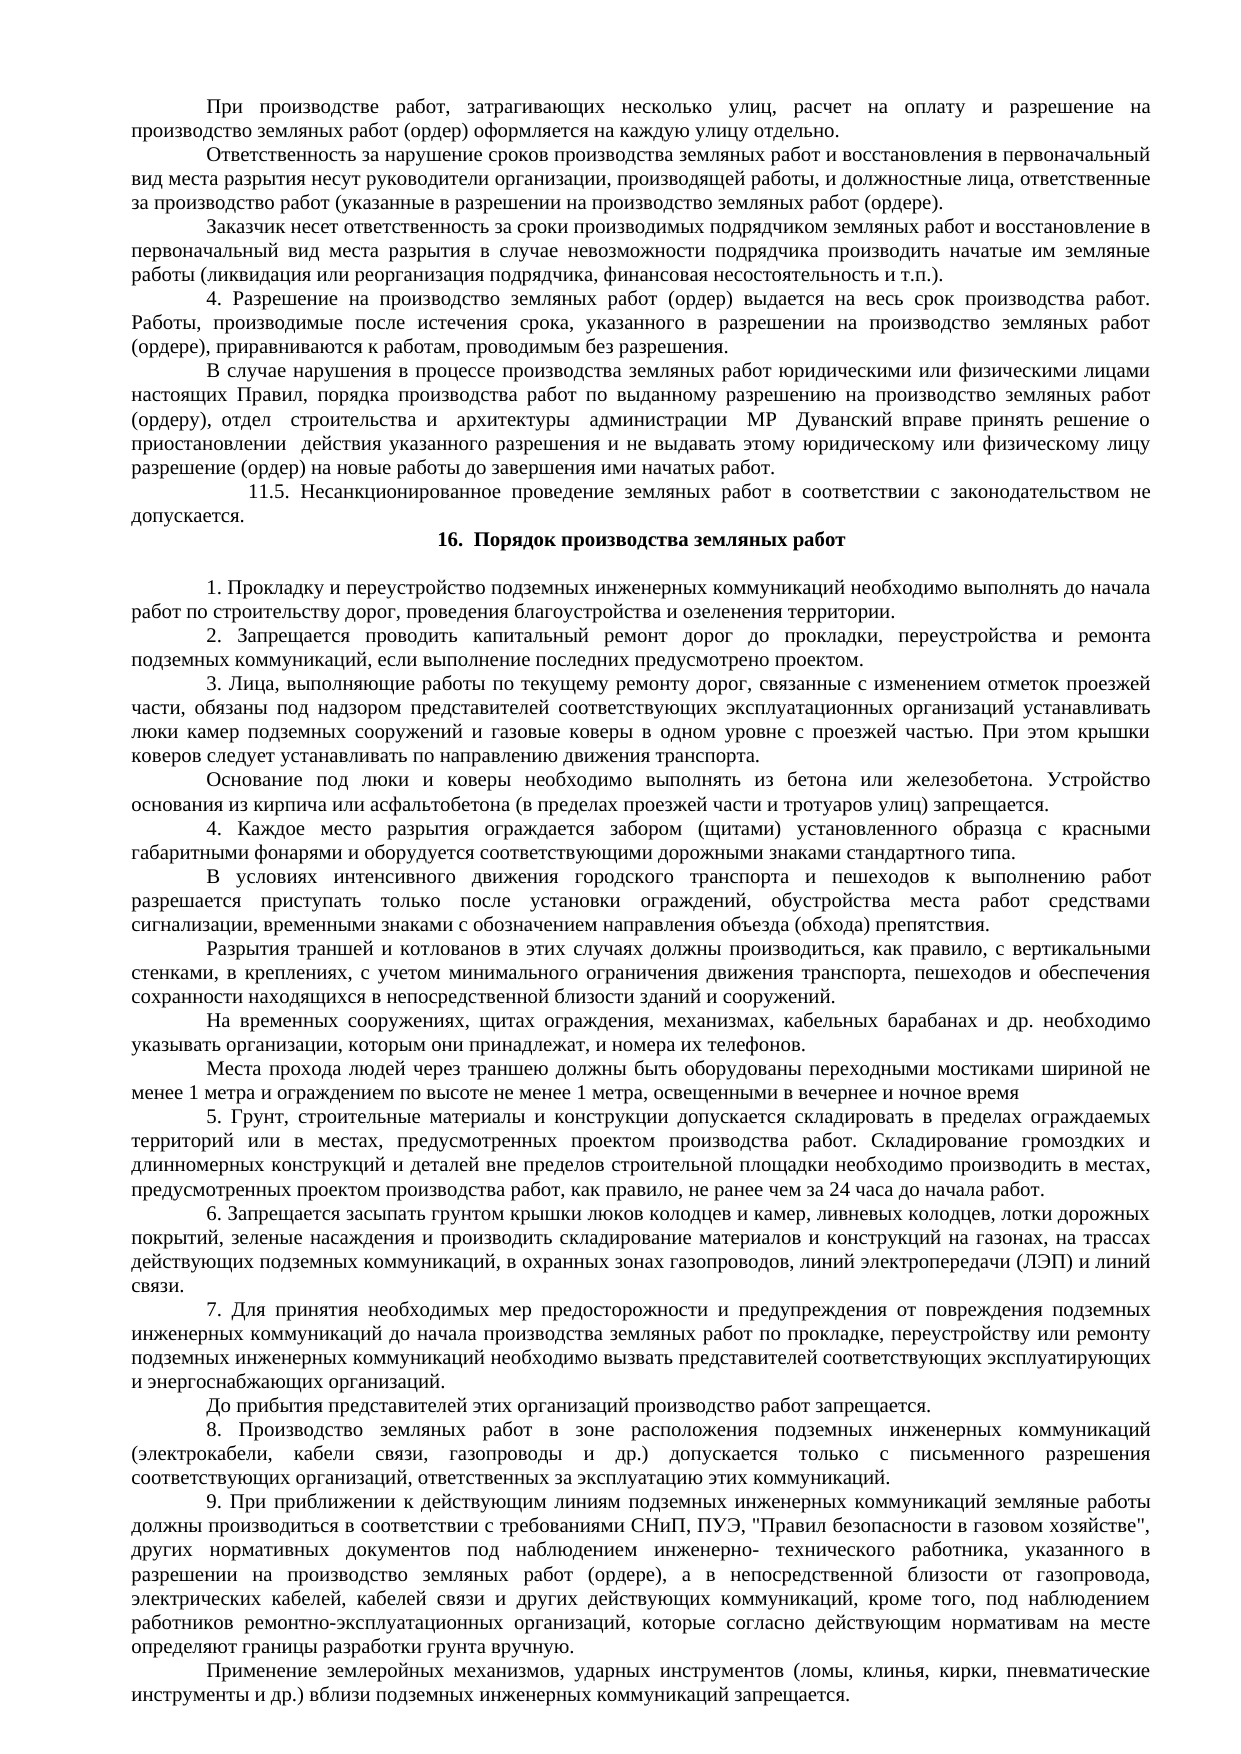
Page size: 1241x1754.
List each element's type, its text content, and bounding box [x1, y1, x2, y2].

text Основание под люки и коверы необходимо выполнять из бетона или железобетона. Устройство основания из кирпича или асфальтобетона (в пределах проезжей части и тротуаров улиц) запрещается. [131, 767, 1152, 816]
text 8. Производство земляных работ в зоне расположения подземных инженерных коммуникаций (электрокабели, кабели связи, газопроводы и др.) допускается только с письменного разрешения соответствующих организаций, ответственных за эксплуатацию этих коммуникаций. [131, 1417, 1152, 1489]
text 4. Каждое место разрытия ограждается забором (щитами) установленного образца с красными габаритными фонарями и оборудуется соответствующими дорожными знаками стандартного типа. [131, 816, 1152, 864]
text В условиях интенсивного движения городского транспорта и пешеходов к выполнению работ разрешается приступать только после установки ограждений, обустройства места работ средствами сигнализации, временными знаками с обозначением направления объезда (обхода) препятствия. [131, 864, 1152, 936]
text Места прохода людей через траншею должны быть оборудованы переходными мостиками шириной не менее 1 метра и ограждением по высоте не менее 1 метра, освещенными в вечернее и ночное время [131, 1056, 1152, 1104]
text 2. Запрещается проводить капитальный ремонт дорог до прокладки, переустройства и ремонта подземных коммуникаций, если выполнение последних предусмотрено проектом. [131, 623, 1152, 671]
text 1. Прокладку и переустройство подземных инженерных коммуникаций необходимо выполнять до начала работ по строительству дорог, проведения благоустройства и озеленения территории. [131, 575, 1152, 623]
text 11.5. Несанкционированное проведение земляных работ в соответствии с законодательством не допускается. [131, 479, 1152, 527]
text 7. Для принятия необходимых мер предосторожности и предупреждения от повреждения подземных инженерных коммуникаций до начала производства земляных работ по прокладке, переустройству или ремонту подземных инженерных коммуникаций необходимо вызвать представителей соответствующих эксплуатирующих и энергоснабжающих организаций. [131, 1297, 1152, 1393]
text До прибытия представителей этих организаций производство работ запрещается. [131, 1393, 1152, 1417]
text Разрытия траншей и котлованов в этих случаях должны производиться, как правило, с вертикальными стенками, в креплениях, с учетом минимального ограничения движения транспорта, пешеходов и обеспечения сохранности находящихся в непосредственной близости зданий и сооружений. [131, 936, 1152, 1008]
text 16. Порядок производства земляных работ [131, 527, 1152, 551]
text 6. Запрещается засыпать грунтом крышки люков колодцев и камер, ливневых колодцев, лотки дорожных покрытий, зеленые насаждения и производить складирование материалов и конструкций на газонах, на трассах действующих подземных коммуникаций, в охранных зонах газопроводов, линий электропередачи (ЛЭП) и линий связи. [131, 1201, 1152, 1297]
text 3. Лица, выполняющие работы по текущему ремонту дорог, связанные с изменением отметок проезжей части, обязаны под надзором представителей соответствующих эксплуатационных организаций устанавливать люки камер подземных сооружений и газовые коверы в одном уровне с проезжей частью. При этом крышки коверов следует устанавливать по направлению движения транспорта. [131, 671, 1152, 767]
text Ответственность за нарушение сроков производства земляных работ и восстановления в первоначальный вид места разрытия несут руководители организации, производящей работы, и должностные лица, ответственные за производство работ (указанные в разрешении на производство земляных работ (ордере). [131, 142, 1152, 214]
text На временных сооружениях, щитах ограждения, механизмах, кабельных барабанах и др. необходимо указывать организации, которым они принадлежат, и номера их телефонов. [131, 1008, 1152, 1056]
text В случае нарушения в процессе производства земляных работ юридическими или физическими лицами настоящих Правил, порядка производства работ по выданному разрешению на производство земляных работ (ордеру), отдел строительства и архитектуры администрации МР Дуванский вправе принять решение о приостановлении действия указанного разрешения и не выдавать этому юридическому или физическому лицу разрешение (ордер) на новые работы до завершения ими начатых работ. [131, 358, 1152, 479]
text Заказчик несет ответственность за сроки производимых подрядчиком земляных работ и восстановление в первоначальный вид места разрытия в случае невозможности подрядчика производить начатые им земляные работы (ликвидация или реорганизация подрядчика, финансовая несостоятельность и т.п.). [131, 214, 1152, 286]
text 4. Разрешение на производство земляных работ (ордер) выдается на весь срок производства работ. Работы, производимые после истечения срока, указанного в разрешении на производство земляных работ (ордере), приравниваются к работам, проводимым без разрешения. [131, 286, 1152, 358]
text 9. При приближении к действующим линиям подземных инженерных коммуникаций земляные работы должны производиться в соответствии с требованиями СНиП, ПУЭ, "Правил безопасности в газовом хозяйстве", других нормативных документов под наблюдением инженерно- технического работника, указанного в разрешении на производство земляных работ (ордере), а в непосредственной близости от газопровода, электрических кабелей, кабелей связи и других действующих коммуникаций, кроме того, под наблюдением работников ремонтно-эксплуатационных организаций, которые согласно действующим нормативам на месте определяют границы разработки грунта вручную. [131, 1489, 1152, 1658]
text При производстве работ, затрагивающих несколько улиц, расчет на оплату и разрешение на производство земляных работ (ордер) оформляется на каждую улицу отдельно. [131, 94, 1152, 142]
text 5. Грунт, строительные материалы и конструкции допускается складировать в пределах ограждаемых территорий или в местах, предусмотренных проектом производства работ. Складирование громоздких и длинномерных конструкций и деталей вне пределов строительной площадки необходимо производить в местах, предусмотренных проектом производства работ, как правило, не ранее чем за 24 часа до начала работ. [131, 1104, 1152, 1201]
text Применение землеройных механизмов, ударных инструментов (ломы, клинья, кирки, пневматические инструменты и др.) вблизи подземных инженерных коммуникаций запрещается. [131, 1658, 1152, 1706]
